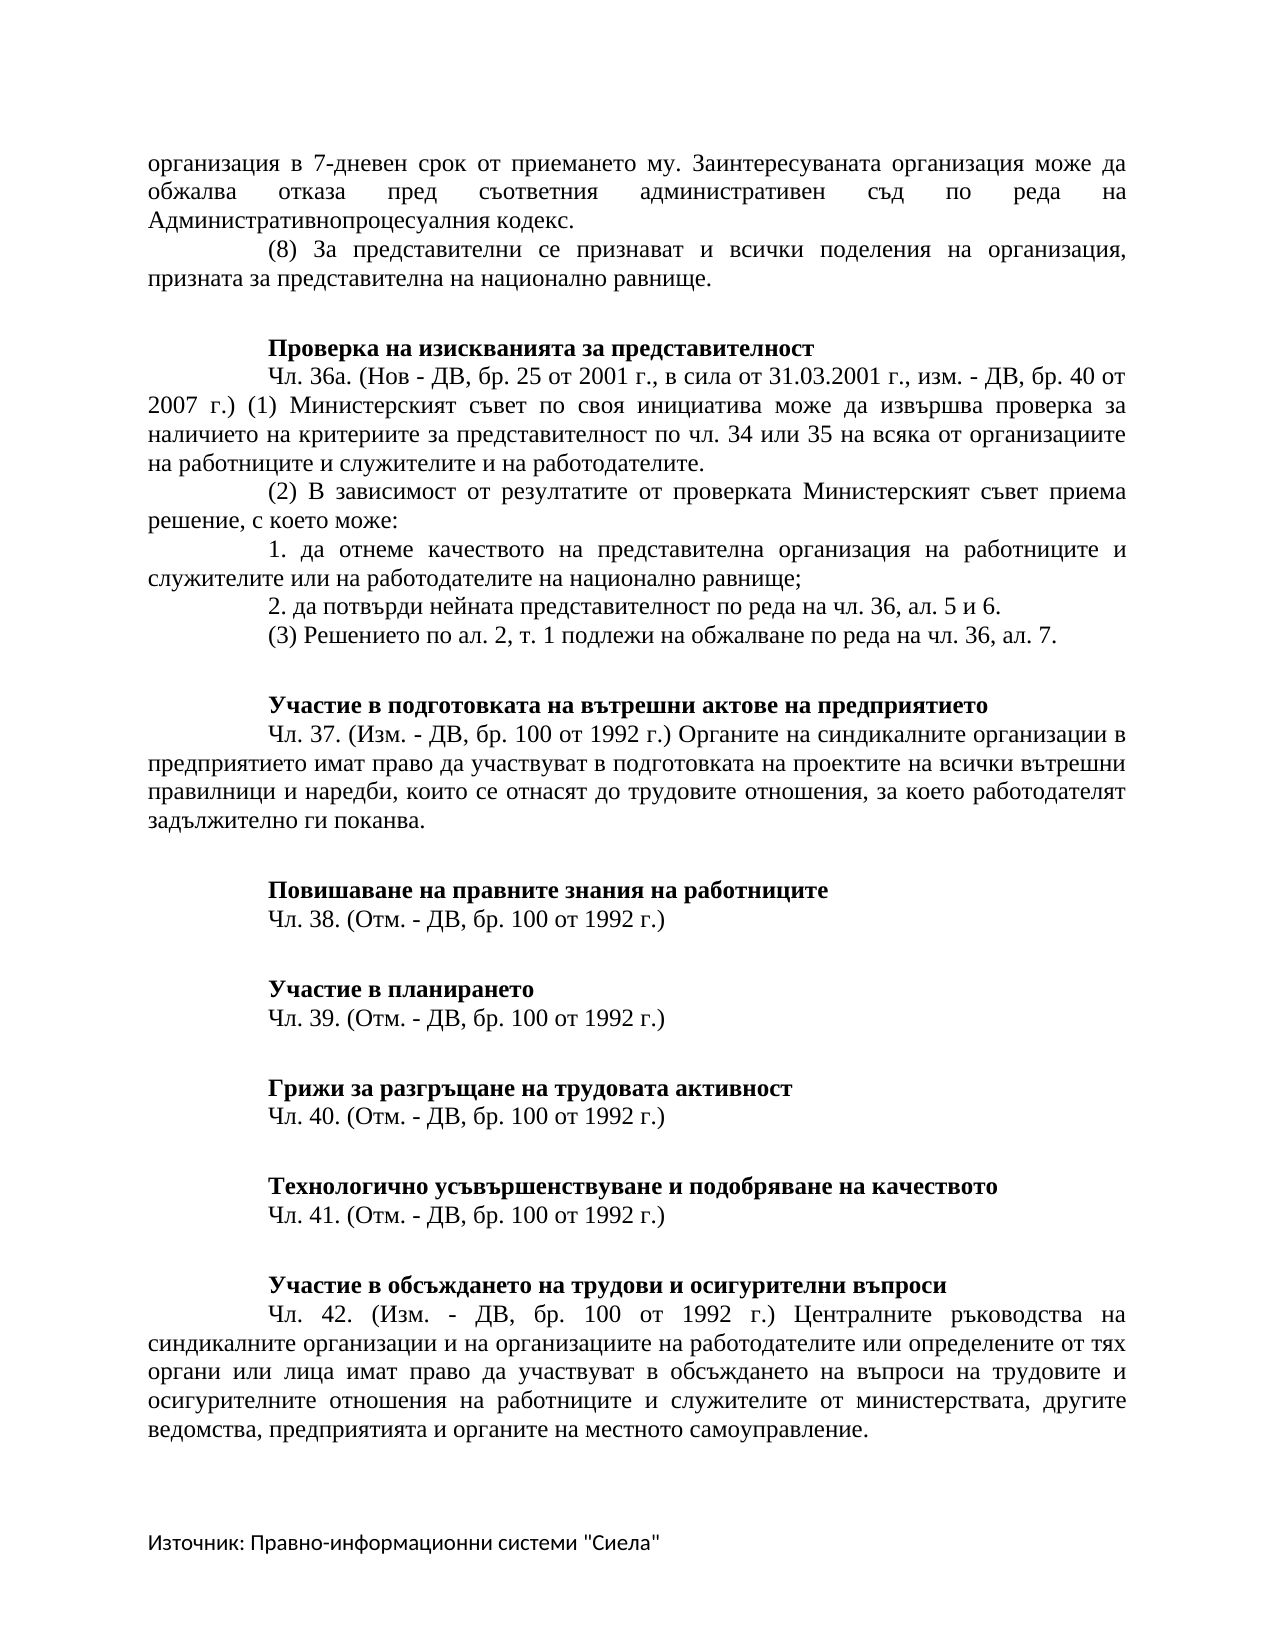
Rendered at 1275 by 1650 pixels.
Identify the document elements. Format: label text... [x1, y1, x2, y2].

text Чл. 42. (Изм. - ДВ, бр. 100 от 1992 г.) Централните ръководства на синдикалните организации и на организациите на работодателите или определените от тях органи или лица имат право да участвуват в обсъждането на въпроси на трудовите и осигурителните отношения на работниците и служителите от министерствата, другите ведомства, предприятията и органите на местното самоуправление. [148, 1299, 1127, 1443]
text Чл. 41. (Отм. - ДВ, бр. 100 от 1992 г.) [148, 1200, 1127, 1229]
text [148, 148, 1127, 234]
text (2) В зависимост от резултатите от проверката Министерският съвет приема решение, с което може: [148, 476, 1127, 534]
text 1. да отнеме качеството на представителна организация на работниците и служителите или на работодателите на национално равнище; [148, 534, 1127, 591]
text Участие в обсъждането на трудови и осигурителни въпроси [148, 1270, 1127, 1299]
text Технологично усъвършенствуване и подобряване на качеството [148, 1171, 1127, 1200]
text Участие в подготовката на вътрешни актове на предприятието [148, 690, 1127, 719]
text Участие в планирането [148, 974, 1127, 1003]
text Чл. 38. (Отм. - ДВ, бр. 100 от 1992 г.) [148, 904, 1127, 933]
text (8) За представителни се признават и всички поделения на организация, призната за представителна на национално равнище. [148, 234, 1127, 291]
text Проверка на изискванията за представителност [148, 333, 1127, 361]
text Повишаване на правните знания на работниците [148, 875, 1127, 904]
text Чл. 40. (Отм. - ДВ, бр. 100 от 1992 г.) [148, 1101, 1127, 1130]
text (3) Решението по ал. 2, т. 1 подлежи на обжалване по реда на чл. 36, ал. 7. [148, 620, 1127, 649]
text Грижи за разгръщане на трудовата активност [148, 1073, 1127, 1101]
text 2. да потвърди нейната представителност по реда на чл. 36, ал. 5 и 6. [148, 591, 1127, 620]
text Чл. 37. (Изм. - ДВ, бр. 100 от 1992 г.) Органите на синдикалните организации в предприятието имат право да участвуват в подготовката на проектите на всички вътрешни правилници и наредби, които се отнасят до трудовите отношения, за което работодателят задължително ги поканва. [148, 719, 1127, 834]
text Чл. 36а. (Нов - ДВ, бр. 25 от 2001 г., в сила от 31.03.2001 г., изм. - ДВ, бр. 40 от 2007 г.) (1) Министерският съвет по своя инициатива може да извършва проверка за наличието на критериите за представителност по чл. 34 или 35 на всяка от организациите на работниците и служителите и на работодателите. [148, 361, 1127, 476]
text Чл. 39. (Отм. - ДВ, бр. 100 от 1992 г.) [148, 1003, 1127, 1031]
